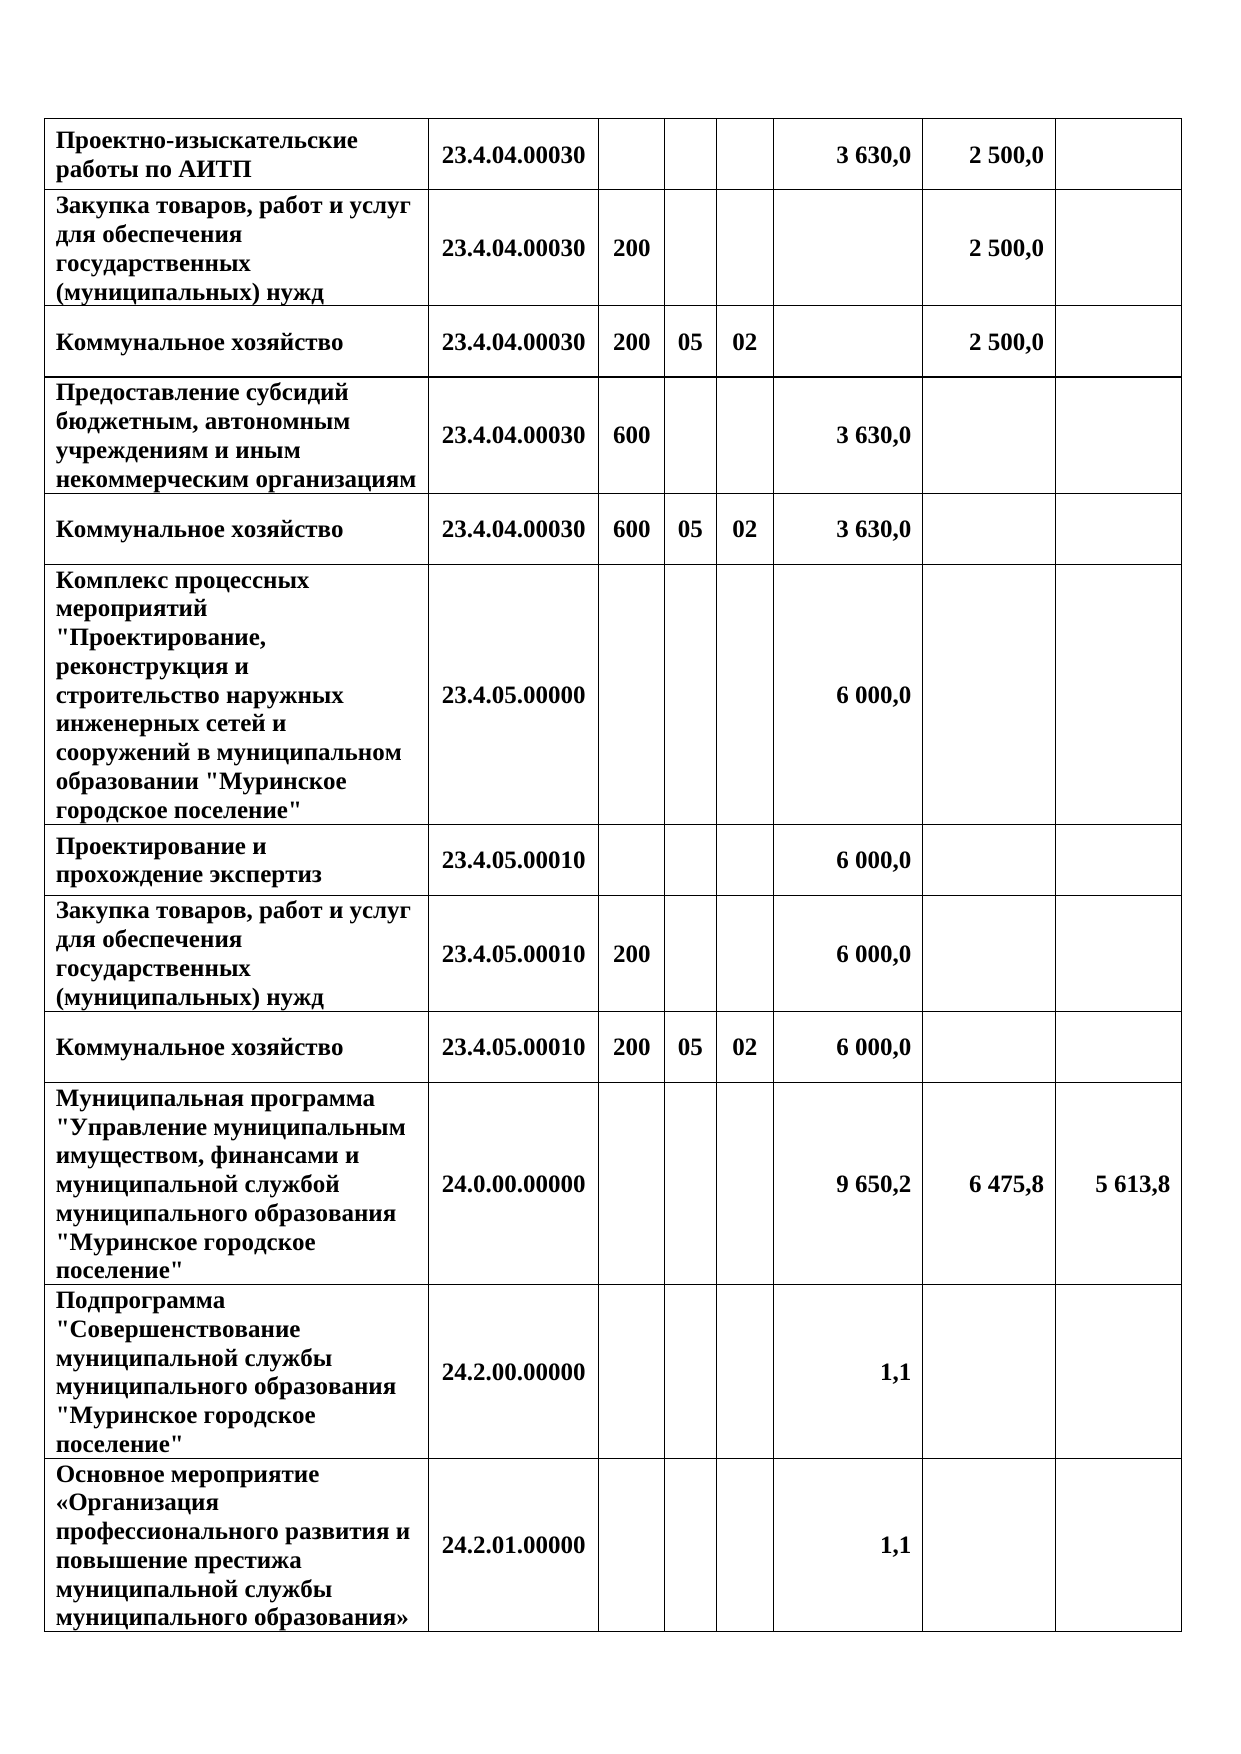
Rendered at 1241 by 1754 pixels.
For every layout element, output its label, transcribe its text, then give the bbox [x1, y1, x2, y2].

table_cell [599, 1459, 664, 1631]
table_cell [923, 565, 1055, 823]
table_cell 200 [599, 896, 664, 1011]
table_cell [717, 378, 773, 492]
table_cell 05 [665, 494, 716, 564]
table_cell [665, 565, 716, 823]
table_cell [923, 1285, 1055, 1458]
table_cell [599, 825, 664, 894]
table_cell [1056, 825, 1181, 894]
table_cell [717, 1083, 773, 1284]
table_cell [717, 119, 773, 189]
table_cell 23.4.05.00000 [429, 565, 598, 823]
table_cell 6 000,0 [774, 565, 922, 823]
table_cell 3 630,0 [774, 119, 922, 189]
table_cell Предоставление субсидий бюджетным, автономным учреждениям и иным некоммерческим организациям [45, 378, 428, 492]
table_cell [1056, 494, 1181, 564]
table_cell [774, 306, 922, 376]
table_cell [1056, 119, 1181, 189]
table_cell [1056, 1459, 1181, 1631]
table_cell 23.4.04.00030 [429, 190, 598, 305]
table_cell [717, 896, 773, 1011]
table_cell 02 [717, 306, 773, 376]
table_cell 6 000,0 [774, 896, 922, 1011]
table_cell 600 [599, 378, 664, 492]
table_cell 6 475,8 [923, 1083, 1055, 1284]
table_cell 23.4.04.00030 [429, 378, 598, 492]
table_cell 02 [717, 494, 773, 564]
table_cell [1056, 1285, 1181, 1458]
table_cell 6 000,0 [774, 1012, 922, 1082]
table_cell 9 650,2 [774, 1083, 922, 1284]
table_cell 600 [599, 494, 664, 564]
table_cell Комплекс процессных мероприятий "Проектирование, реконструкция и строительство наружных инженерных сетей и сооружений в муниципальном образовании "Муринское городское поселение" [45, 565, 428, 823]
table_cell 6 000,0 [774, 825, 922, 894]
table_cell 05 [665, 306, 716, 376]
table_cell Закупка товаров, работ и услуг для обеспечения государственных (муниципальных) нужд [45, 190, 428, 305]
table_cell [599, 565, 664, 823]
table_cell [923, 896, 1055, 1011]
table_cell Муниципальная программа "Управление муниципальным имуществом, финансами и муниципальной службой муниципального образования "Муринское городское поселение" [45, 1083, 428, 1284]
table_cell [665, 190, 716, 305]
table_cell [665, 1459, 716, 1631]
table_cell [665, 119, 716, 189]
table_cell 2 500,0 [923, 119, 1055, 189]
table_cell [923, 378, 1055, 492]
table_cell Коммунальное хозяйство [45, 306, 428, 376]
table_cell 1,1 [774, 1459, 922, 1631]
table_cell [1056, 190, 1181, 305]
table_cell 200 [599, 1012, 664, 1082]
table_cell [599, 119, 664, 189]
table_cell [665, 896, 716, 1011]
table_cell 1,1 [774, 1285, 922, 1458]
table_cell [599, 1083, 664, 1284]
table_cell [774, 190, 922, 305]
table_cell 2 500,0 [923, 306, 1055, 376]
table_cell [717, 190, 773, 305]
table_cell Закупка товаров, работ и услуг для обеспечения государственных (муниципальных) нужд [45, 896, 428, 1011]
table_cell 200 [599, 306, 664, 376]
table_cell [923, 1459, 1055, 1631]
table_cell 3 630,0 [774, 494, 922, 564]
table_cell [717, 1459, 773, 1631]
table_cell 23.4.04.00030 [429, 306, 598, 376]
table_cell 24.0.00.00000 [429, 1083, 598, 1284]
table_cell 23.4.05.00010 [429, 825, 598, 894]
table_cell [1056, 306, 1181, 376]
table_cell [923, 1012, 1055, 1082]
table_cell [717, 565, 773, 823]
table_cell [599, 1285, 664, 1458]
table_cell [923, 494, 1055, 564]
table_cell [665, 1285, 716, 1458]
table_cell Проектно-изыскательские работы по АИТП [45, 119, 428, 189]
table_cell Основное мероприятие «Организация профессионального развития и повышение престижа муниципальной службы муниципального образования» [45, 1459, 428, 1631]
table_cell [665, 825, 716, 894]
table_cell 05 [665, 1012, 716, 1082]
table_cell [717, 1285, 773, 1458]
table_cell [717, 825, 773, 894]
table_cell [923, 825, 1055, 894]
table_cell 5 613,8 [1056, 1083, 1181, 1284]
table_cell [665, 378, 716, 492]
table_cell 23.4.04.00030 [429, 494, 598, 564]
table_cell 23.4.05.00010 [429, 1012, 598, 1082]
table_cell Коммунальное хозяйство [45, 1012, 428, 1082]
table_cell [1056, 896, 1181, 1011]
table_cell 23.4.05.00010 [429, 896, 598, 1011]
table_cell Коммунальное хозяйство [45, 494, 428, 564]
table_cell 02 [717, 1012, 773, 1082]
table_cell 24.2.00.00000 [429, 1285, 598, 1458]
table_cell 2 500,0 [923, 190, 1055, 305]
table_cell Проектирование и прохождение экспертиз [45, 825, 428, 894]
table_cell 23.4.04.00030 [429, 119, 598, 189]
table_cell 3 630,0 [774, 378, 922, 492]
table_cell 24.2.01.00000 [429, 1459, 598, 1631]
table_cell 200 [599, 190, 664, 305]
table_cell [1056, 378, 1181, 492]
table_cell [1056, 1012, 1181, 1082]
table_cell [665, 1083, 716, 1284]
table_cell Подпрограмма "Совершенствование муниципальной службы муниципального образования "Муринское городское поселение" [45, 1285, 428, 1458]
table_cell [1056, 565, 1181, 823]
